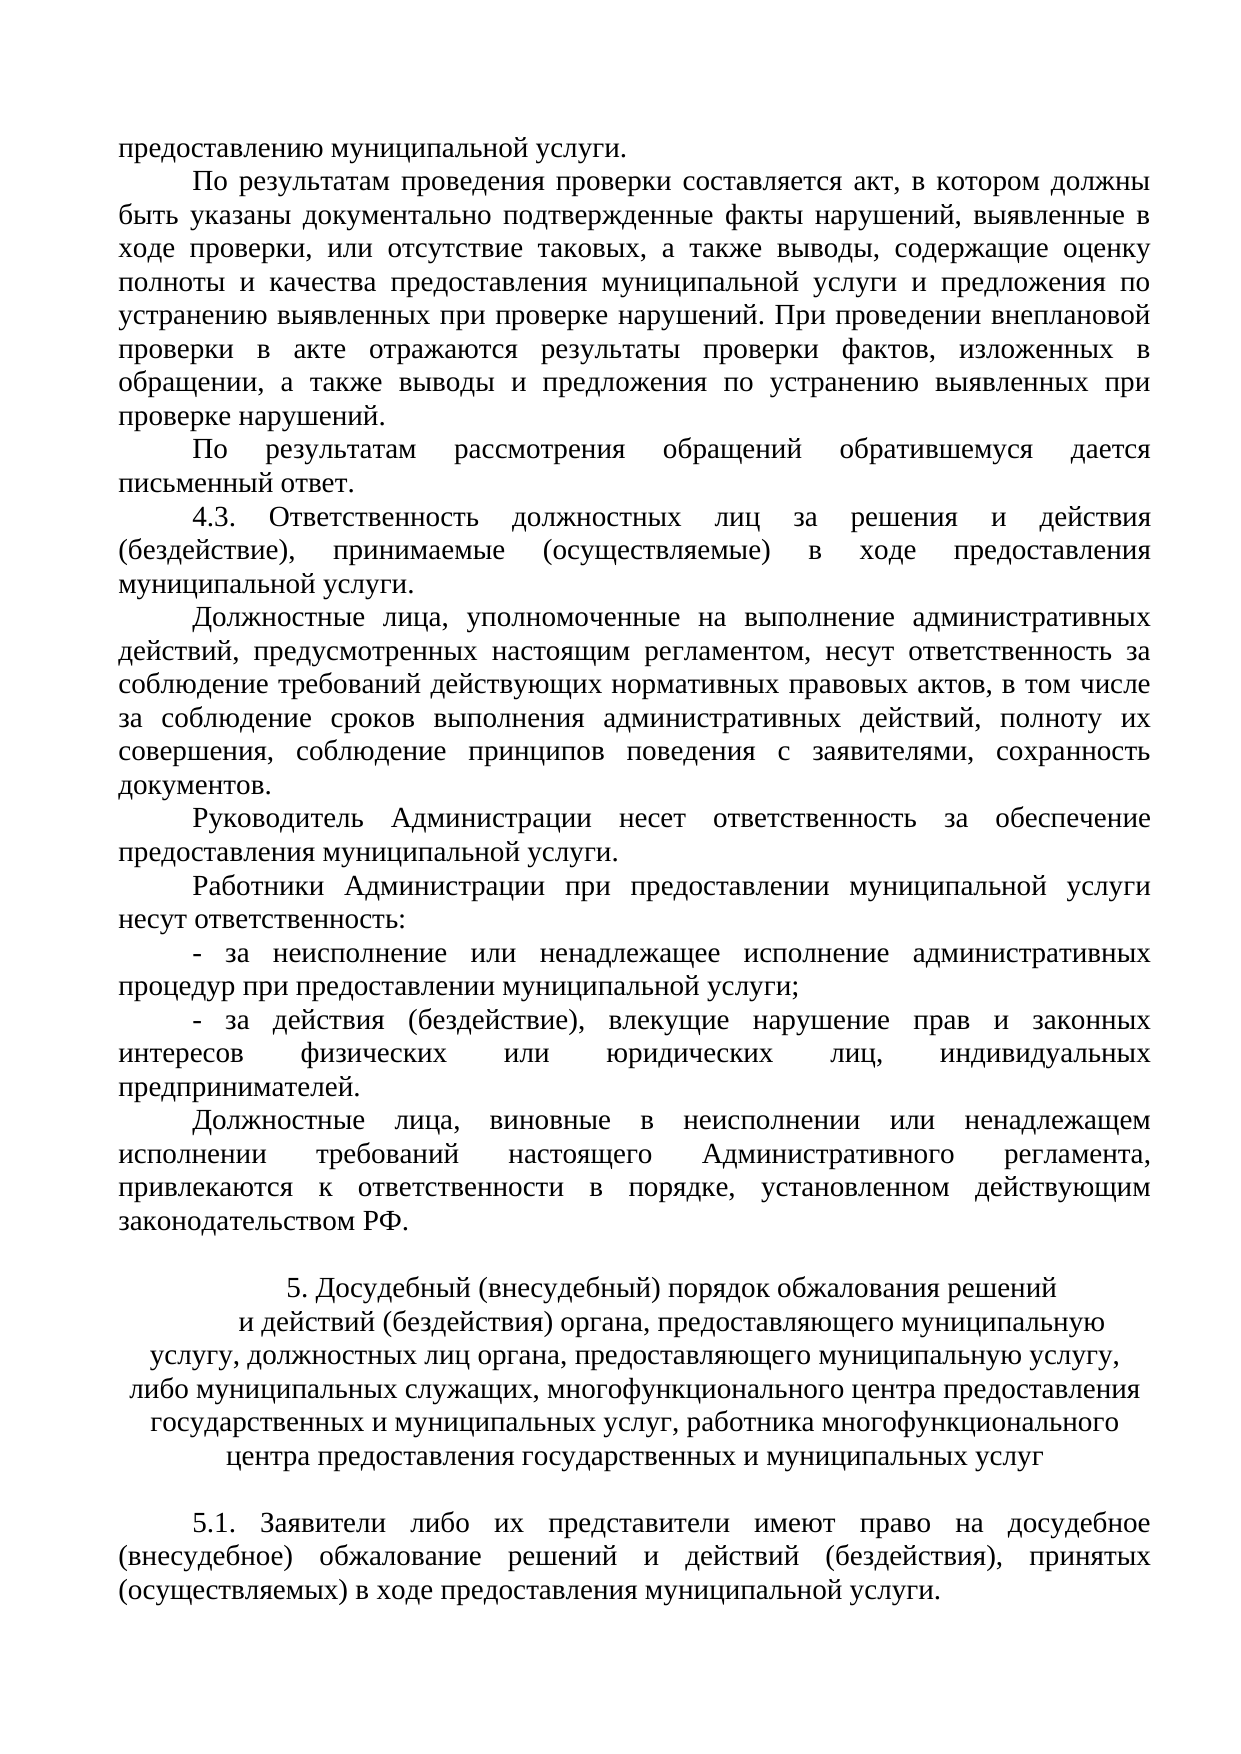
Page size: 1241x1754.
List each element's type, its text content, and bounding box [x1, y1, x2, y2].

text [118, 130, 1152, 163]
text Должностные лица, виновные в неисполнении или ненадлежащем исполнении требований настоящего Административного регламента, привлекаются к ответственности в порядке, установленном действующим законодательством РФ. [118, 1102, 1152, 1237]
text Должностные лица, уполномоченные на выполнение административных действий, предусмотренных настоящим регламентом, несут ответственность за соблюдение требований действующих нормативных правовых актов, в том числе за соблюдение сроков выполнения административных действий, полноту их совершения, соблюдение принципов поведения с заявителями, сохранность документов. [118, 599, 1152, 801]
text и действий (бездействия) органа, предоставляющего муниципальную услугу, должностных лиц органа, предоставляющего муниципальную услугу, либо муниципальных служащих, многофункционального центра предоставления государственных и муниципальных услуг, работника многофункционального центра предоставления государственных и муниципальных услуг [118, 1304, 1152, 1471]
text По результатам рассмотрения обращений обратившемуся дается письменный ответ. [118, 432, 1152, 499]
text 4.3. Ответственность должностных лиц за решения и действия (бездействие), принимаемые (осуществляемые) в ходе предоставления муниципальной услуги. [118, 499, 1152, 599]
text Работники Администрации при предоставлении муниципальной услуги несут ответственность: [118, 868, 1152, 935]
text - за неисполнение или ненадлежащее исполнение административных процедур при предоставлении муниципальной услуги; [118, 935, 1152, 1002]
text 5. Досудебный (внесудебный) порядок обжалования решений [118, 1270, 1152, 1304]
text По результатам проведения проверки составляется акт, в котором должны быть указаны документально подтвержденные факты нарушений, выявленные в ходе проверки, или отсутствие таковых, а также выводы, содержащие оценку полноты и качества предоставления муниципальной услуги и предложения по устранению выявленных при проверке нарушений. При проведении внеплановой проверки в акте отражаются результаты проверки фактов, изложенных в обращении, а также выводы и предложения по устранению выявленных при проверке нарушений. [118, 163, 1152, 432]
text 5.1. Заявители либо их представители имеют право на досудебное (внесудебное) обжалование решений и действий (бездействия), принятых (осуществляемых) в ходе предоставления муниципальной услуги. [118, 1505, 1152, 1606]
text Руководитель Администрации несет ответственность за обеспечение предоставления муниципальной услуги. [118, 801, 1152, 868]
text - за действия (бездействие), влекущие нарушение прав и законных интересов физических или юридических лиц, индивидуальных предпринимателей. [118, 1002, 1152, 1102]
